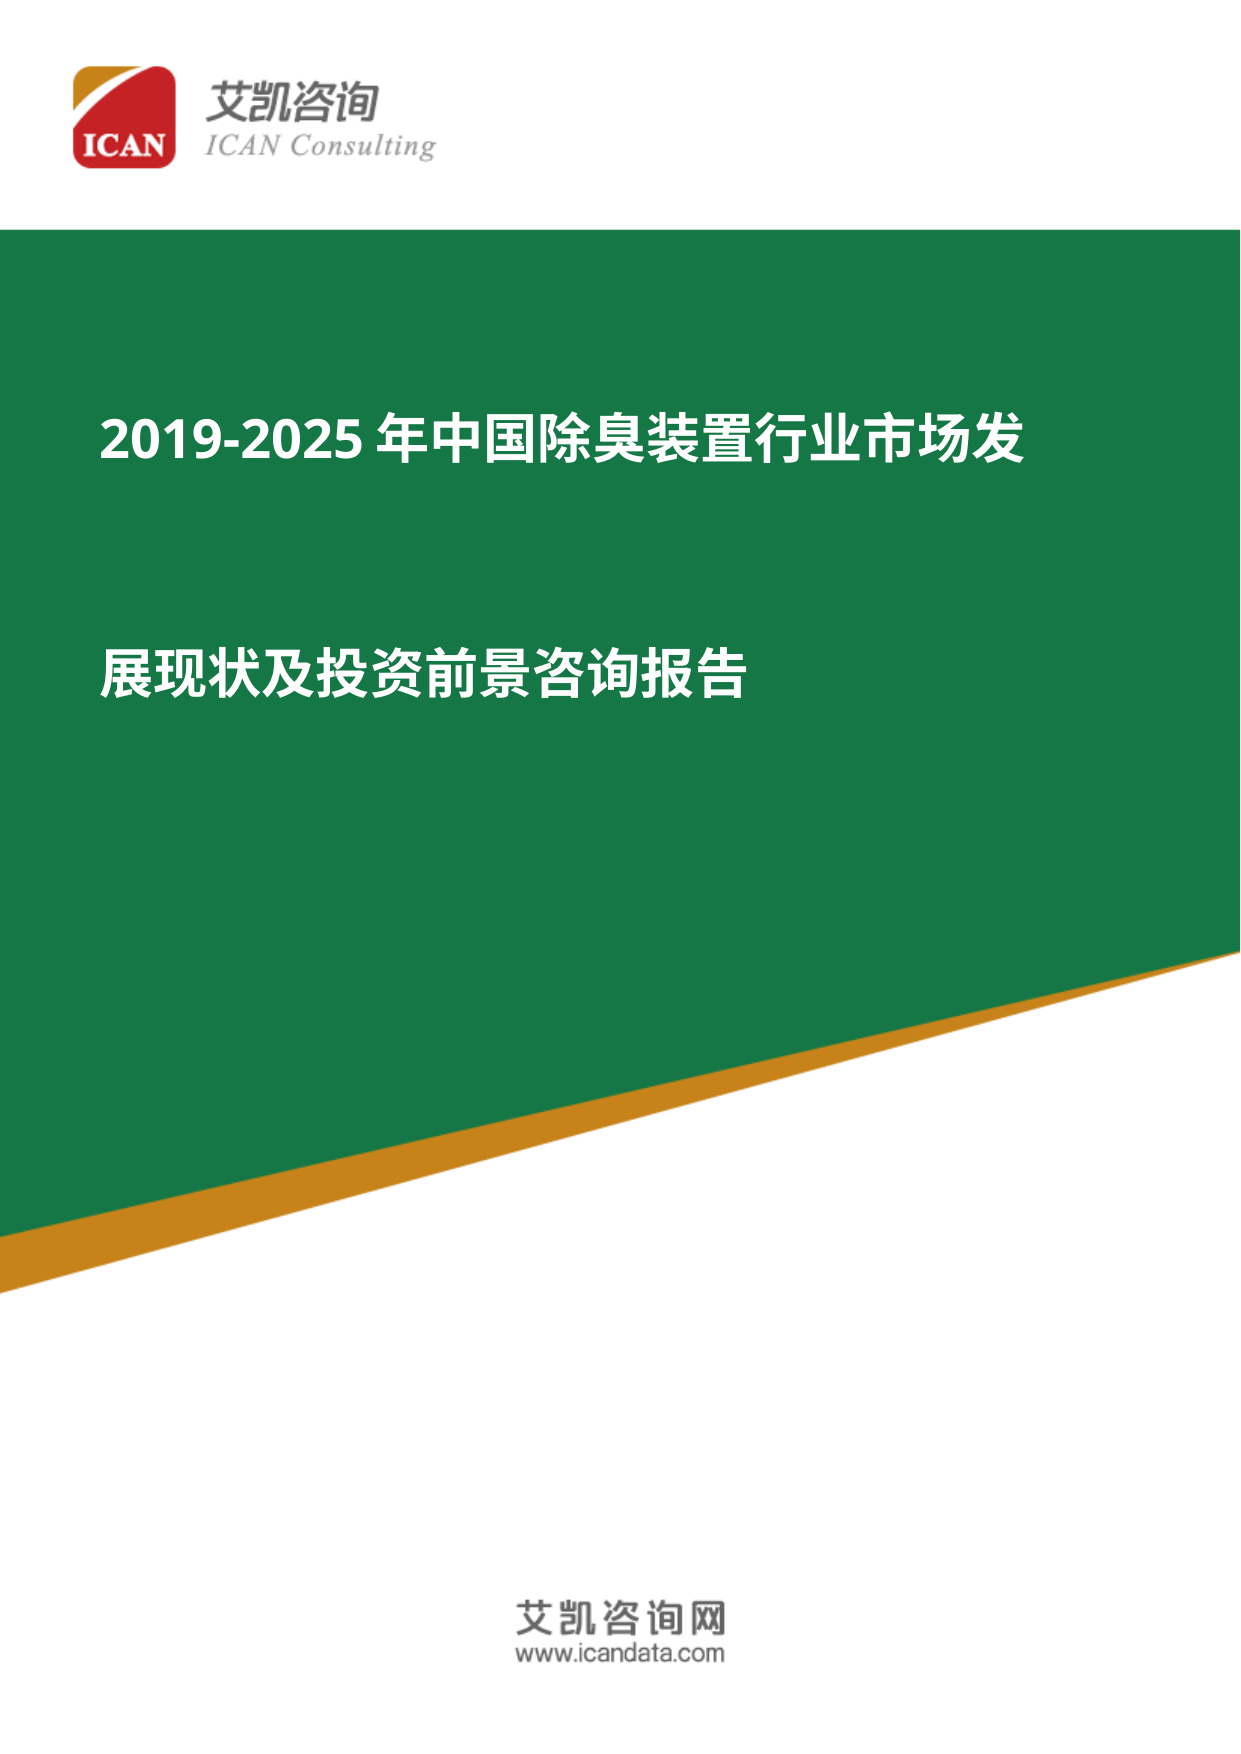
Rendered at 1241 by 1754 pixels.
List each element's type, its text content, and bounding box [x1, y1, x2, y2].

picture [0, 5, 1241, 1754]
subtitle 2019-2025年中国除臭装置行业市场发展现状及投资前景咨询报告 [99, 386, 1053, 718]
